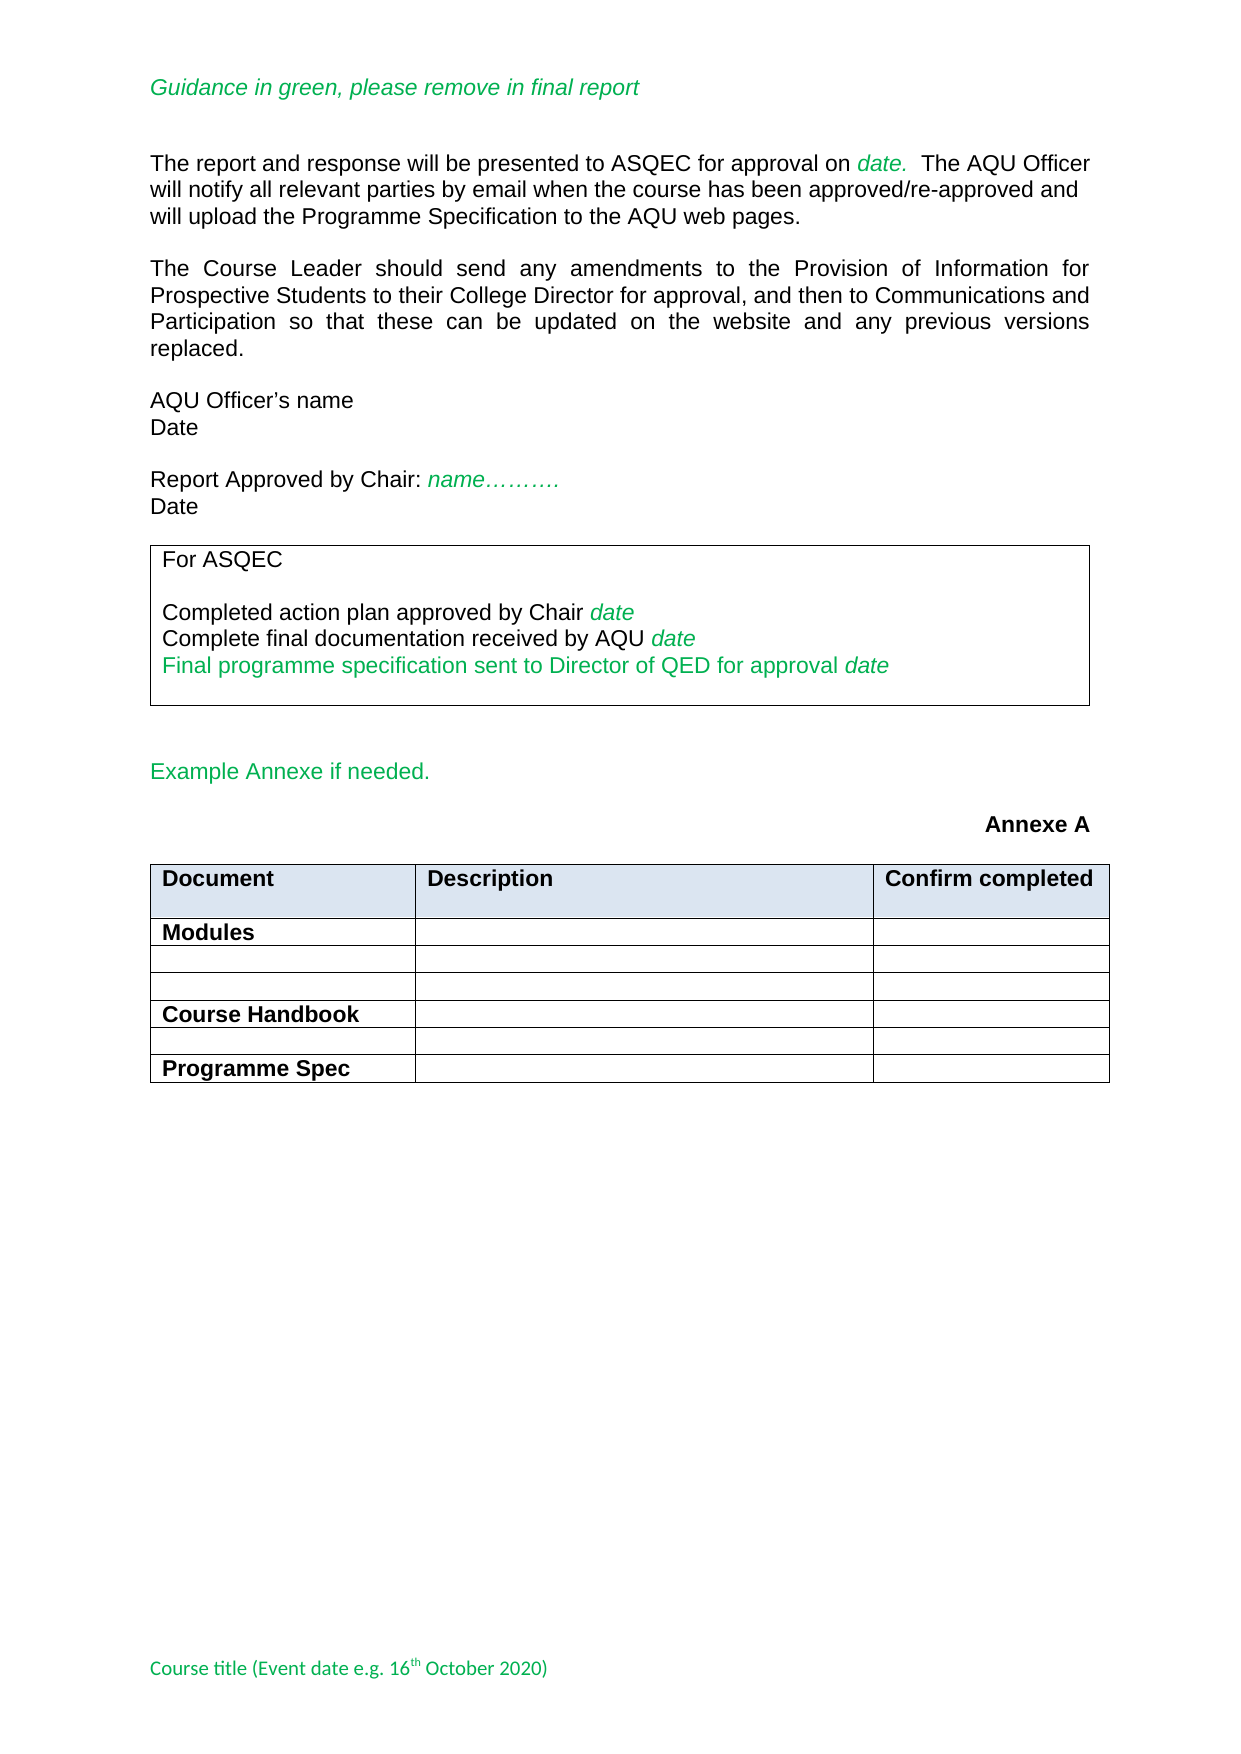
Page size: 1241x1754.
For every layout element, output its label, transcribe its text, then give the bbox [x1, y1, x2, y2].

text The report and response will be presented to ASQEC for approval on date. The AQU Officer will notify all relevant parties by email when the course has been approved/re-approved and will upload the Programme Specification to the AQU web pages. [150, 150, 1090, 229]
table_cell Course Handbook [151, 1001, 415, 1027]
table_cell [874, 919, 1109, 945]
table_cell [416, 1028, 873, 1054]
table_cell [874, 1055, 1109, 1082]
table_header Document [151, 865, 415, 917]
table_cell [416, 946, 873, 972]
table_cell [151, 946, 415, 972]
table_header For ASQEC Completed action plan approved by Chair date Complete final documentation received by AQU date Final programme specification sent to Director of QED for approval date [151, 546, 1089, 704]
table_cell [151, 973, 415, 999]
table_header Confirm completed [874, 865, 1109, 917]
table_cell [151, 1028, 415, 1054]
text The Course Leader should send any amendments to the Provision of Information for Prospective Students to their College Director for approval, and then to Communications and Participation so that these can be updated on the website and any previous versions replaced. [150, 255, 1090, 361]
table_cell [416, 973, 873, 999]
text Annexe A [150, 811, 1090, 837]
table_cell [874, 973, 1109, 999]
table_cell Programme Spec [151, 1055, 415, 1082]
text Example Annexe if needed. [150, 758, 1090, 784]
table_cell [416, 1055, 873, 1082]
table_cell [874, 1028, 1109, 1054]
table_cell [416, 919, 873, 945]
text AQU Officer’s name [150, 387, 1090, 413]
table_header Description [416, 865, 873, 917]
text Report Approved by Chair: name………. [150, 466, 1090, 493]
table_cell [874, 946, 1109, 972]
text Date [150, 493, 1090, 519]
table_cell [416, 1001, 873, 1027]
table_cell [874, 1001, 1109, 1027]
text Date [150, 413, 1090, 440]
table_cell Modules [151, 919, 415, 945]
